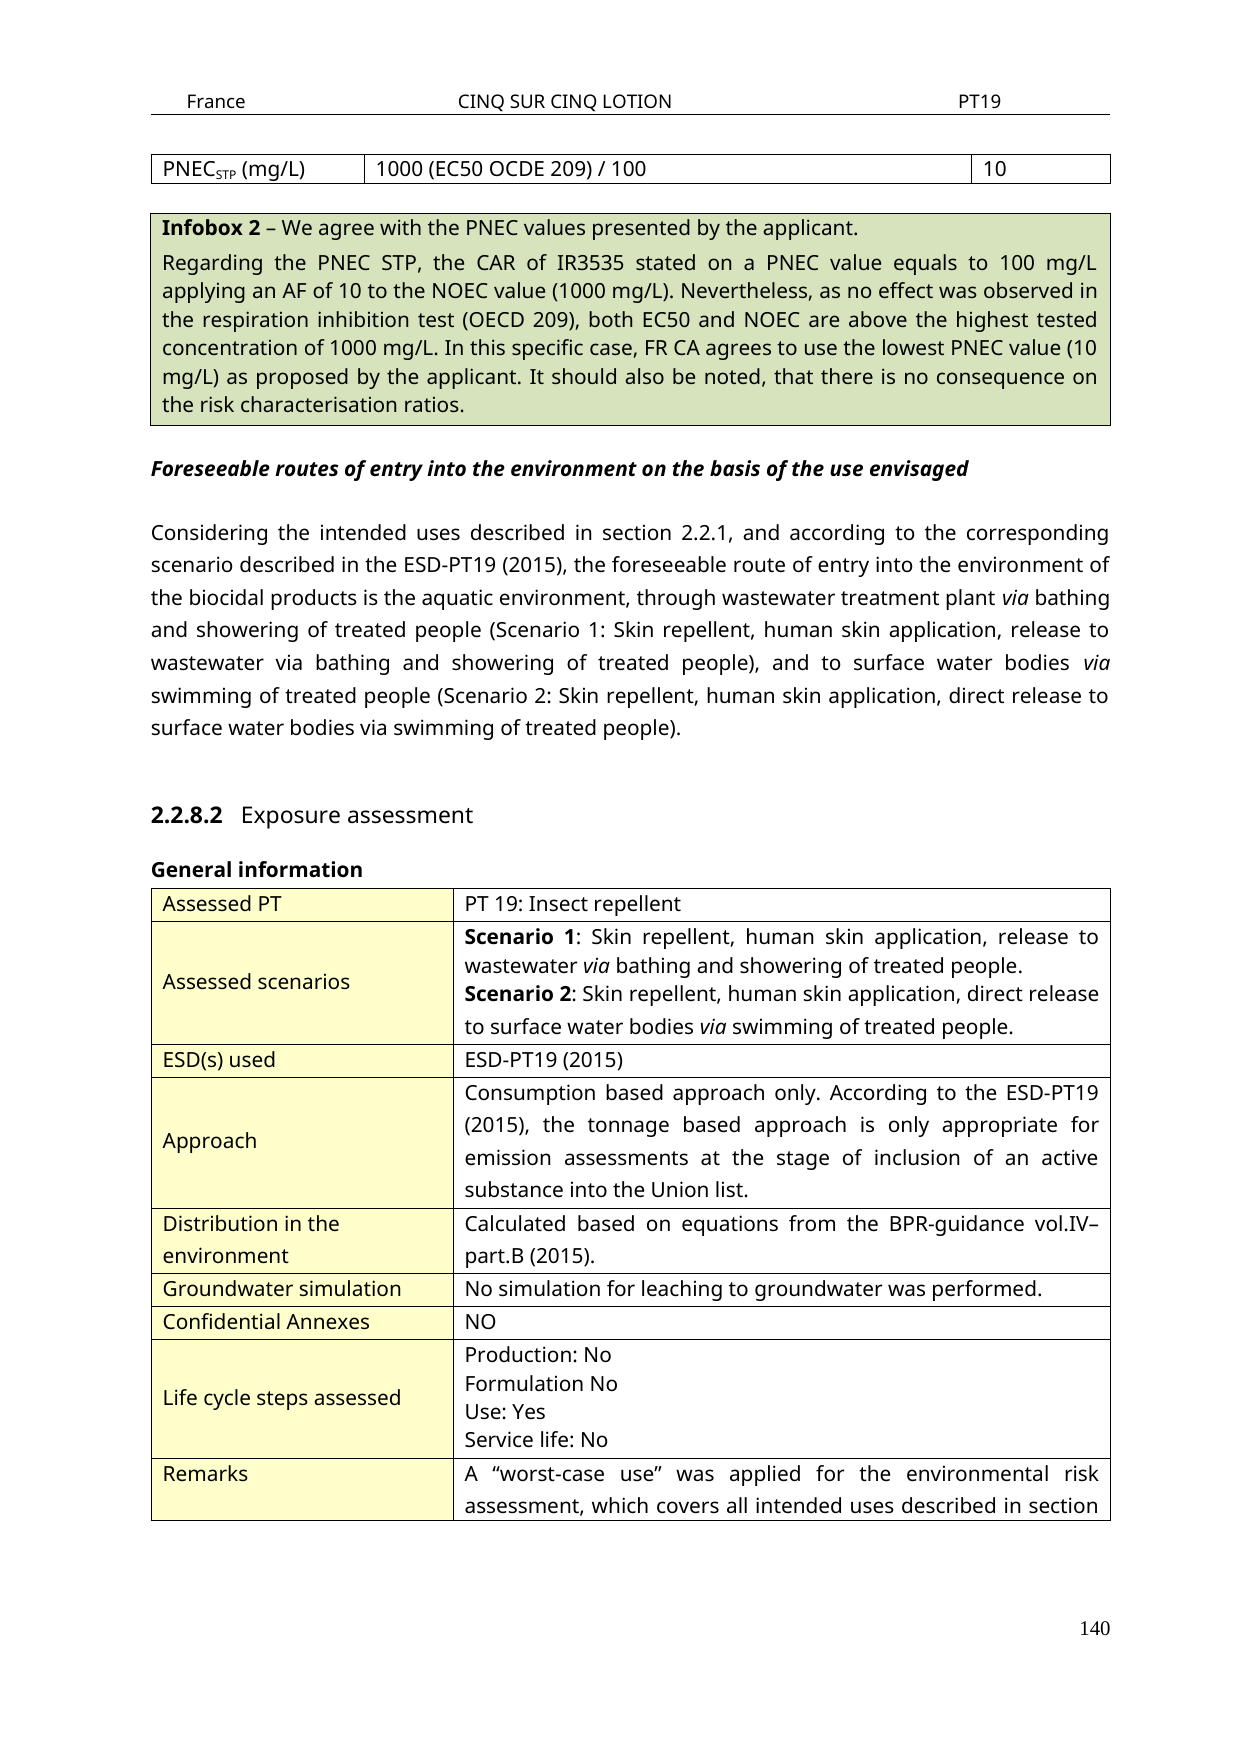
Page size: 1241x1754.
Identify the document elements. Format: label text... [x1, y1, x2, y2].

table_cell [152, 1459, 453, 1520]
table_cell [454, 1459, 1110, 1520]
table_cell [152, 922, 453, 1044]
subtitle Exposure assessment [151, 799, 1110, 831]
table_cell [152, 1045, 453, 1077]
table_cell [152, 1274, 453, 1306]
text General information [151, 856, 1110, 884]
text Foreseeable routes of entry into the environment on the basis of the use envisaged [151, 454, 1110, 483]
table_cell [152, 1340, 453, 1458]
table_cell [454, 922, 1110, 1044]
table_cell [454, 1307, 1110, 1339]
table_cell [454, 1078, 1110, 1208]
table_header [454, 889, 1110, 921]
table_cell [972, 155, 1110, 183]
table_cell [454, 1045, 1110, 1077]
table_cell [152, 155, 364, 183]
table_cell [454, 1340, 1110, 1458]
text Considering the intended uses described in section 2.2.1, and according to the corresponding scenario described in the ESD-PT19 (2015), the foreseeable route of entry into the environment of the biocidal products is the aquatic environment, through wastewater treatment plant via bathing and showering of treated people (Scenario 1: Skin repellent, human skin application, release to wastewater via bathing and showering of treated people), and to surface water bodies via swimming of treated people (Scenario 2: Skin repellent, human skin application, direct release to surface water bodies via swimming of treated people). [151, 518, 1110, 742]
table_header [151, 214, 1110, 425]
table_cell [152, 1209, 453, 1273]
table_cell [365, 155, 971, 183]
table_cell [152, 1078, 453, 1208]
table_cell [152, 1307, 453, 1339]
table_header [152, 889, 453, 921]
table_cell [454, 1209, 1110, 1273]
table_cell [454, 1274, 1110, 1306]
